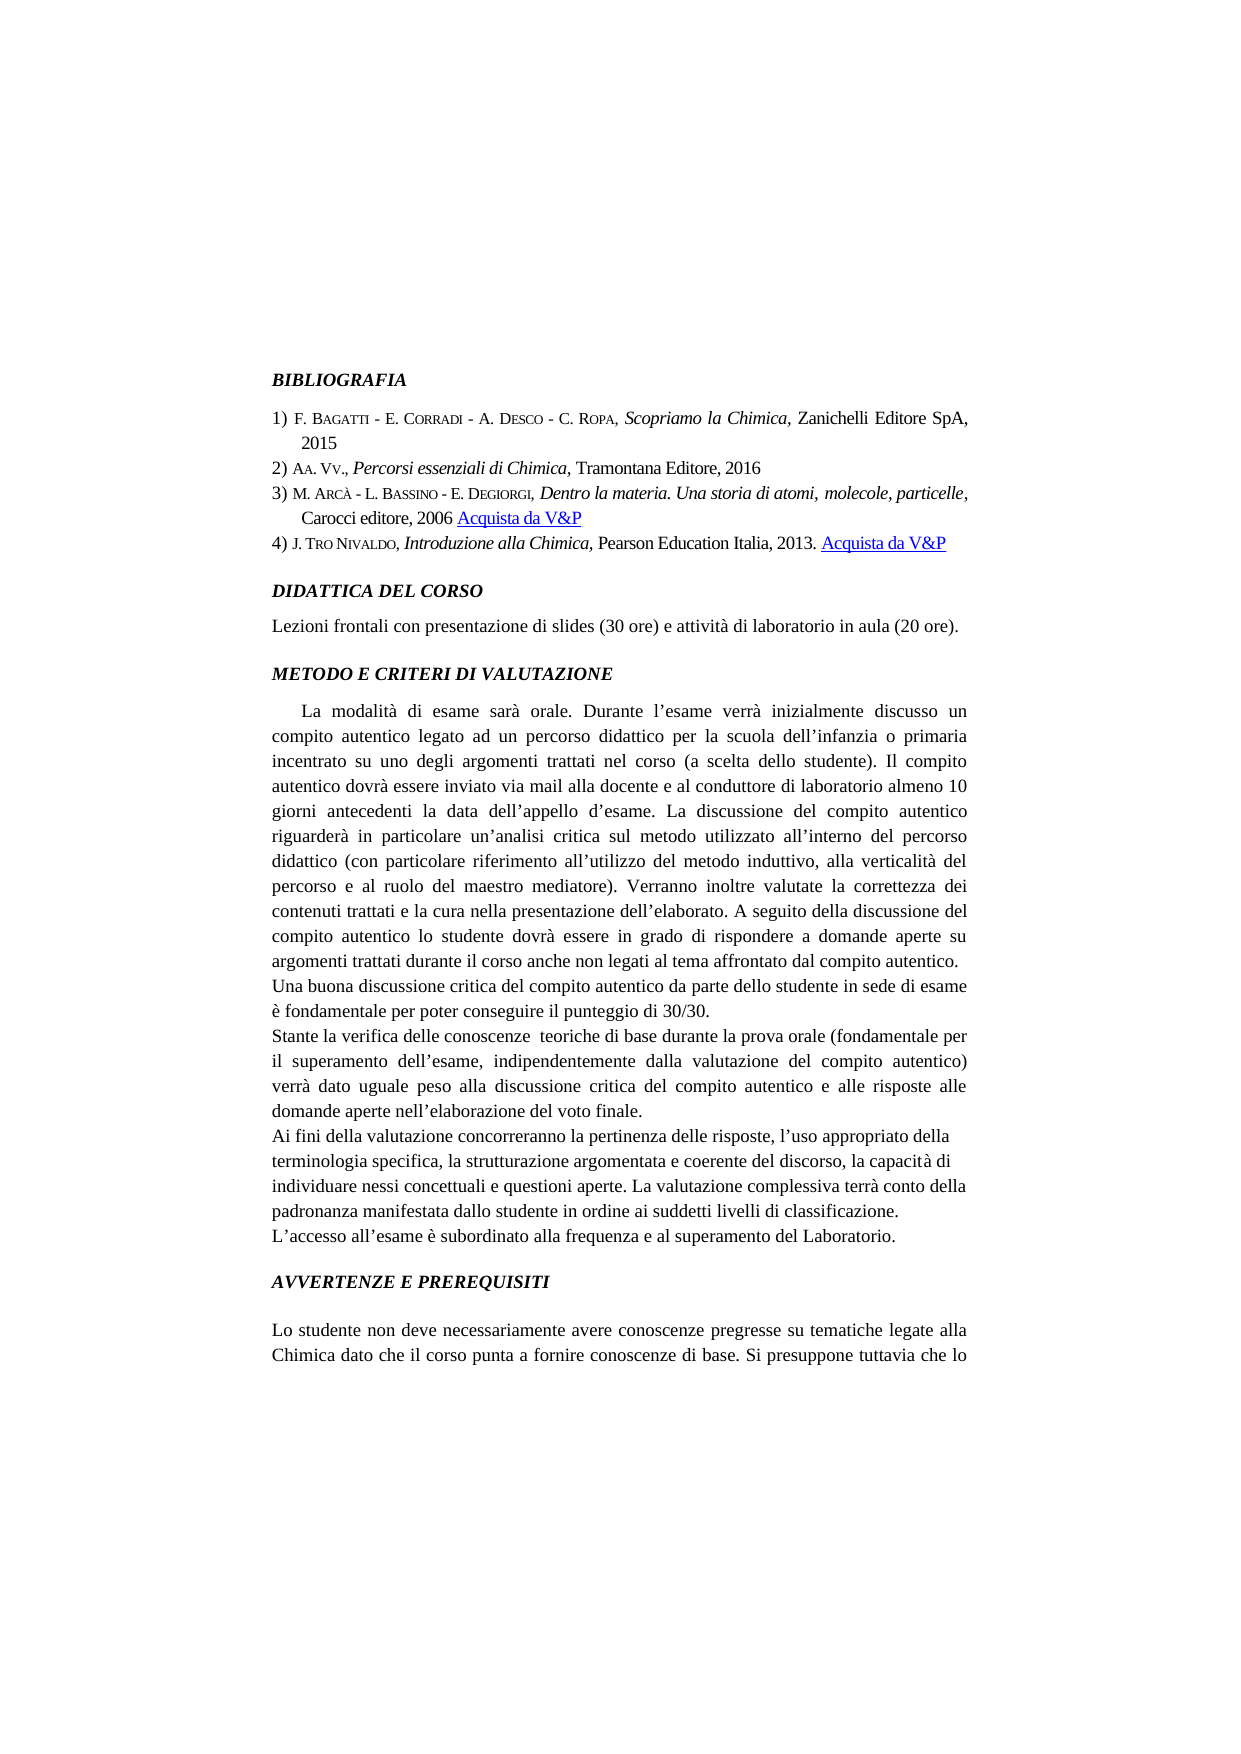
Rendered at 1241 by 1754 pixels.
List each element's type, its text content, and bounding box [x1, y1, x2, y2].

text 2) Aa. Vv., Percorsi essenziali di Chimica, Tramontana Editore, 2016 [272, 454, 968, 479]
text La modalità di esame sarà orale. Durante l’esame verrà inizialmente discusso un compito autentico legato ad un percorso didattico per la scuola dell’infanzia o primaria incentrato su uno degli argomenti trattati nel corso (a scelta dello studente). Il compito autentico dovrà essere inviato via mail alla docente e al conduttore di laboratorio almeno 10 giorni antecedenti la data dell’appello d’esame. La discussione del compito autentico riguarderà in particolare un’analisi critica sul metodo utilizzato all’interno del percorso didattico (con particolare riferimento all’utilizzo del metodo induttivo, alla verticalità del percorso e al ruolo del maestro mediatore). Verranno inoltre valutate la correttezza dei contenuti trattati e la cura nella presentazione dell’elaborato. A seguito della discussione del compito autentico lo studente dovrà essere in grado di rispondere a domande aperte su argomenti trattati durante il corso anche non legati al tema affrontato dal compito autentico. [272, 697, 968, 972]
text Stante la verifica delle conoscenze teoriche di base durante la prova orale (fondamentale per il superamento dell’esame, indipendentemente dalla valutazione del compito autentico) verrà dato uguale peso alla discussione critica del compito autentico e alle risposte alle domande aperte nell’elaborazione del voto finale. [272, 1022, 968, 1122]
text AVVERTENZE E PREREQUISITI [272, 1270, 968, 1293]
text BIBLIOGRAFIA [272, 366, 968, 391]
text L’accesso all’esame è subordinato alla frequenza e al superamento del Laboratorio. [272, 1222, 968, 1247]
text 4) J. Tro Nivaldo, Introduzione alla Chimica, Pearson Education Italia, 2013. Acquista da V&P [272, 529, 968, 554]
text Una buona discussione critica del compito autentico da parte dello studente in sede di esame è fondamentale per poter conseguire il punteggio di 30/30. [272, 972, 968, 1022]
text 1) F. Bagatti - E. Corradi - A. Desco - C. Ropa, Scopriamo la Chimica, Zanichelli Editore SpA, 2015 [272, 404, 968, 454]
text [272, 1316, 968, 1366]
text 3) M. Arcà - L. Bassino - E. Degiorgi, Dentro la materia. Una storia di atomi, molecole, particelle, Carocci editore, 2006 Acquista da V&P [272, 479, 968, 529]
text DIDATTICA DEL CORSO [272, 579, 968, 602]
text Lezioni frontali con presentazione di slides (30 ore) e attività di laboratorio in aula (20 ore). [272, 614, 968, 637]
text METODO E CRITERI DI VALUTAZIONE [272, 662, 968, 685]
text Ai fini della valutazione concorreranno la pertinenza delle risposte, l’uso appropriato della terminologia specifica, la strutturazione argomentata e coerente del discorso, la capacità di individuare nessi concettuali e questioni aperte. La valutazione complessiva terrà conto della padronanza manifestata dallo studente in ordine ai suddetti livelli di classificazione. [272, 1122, 968, 1222]
